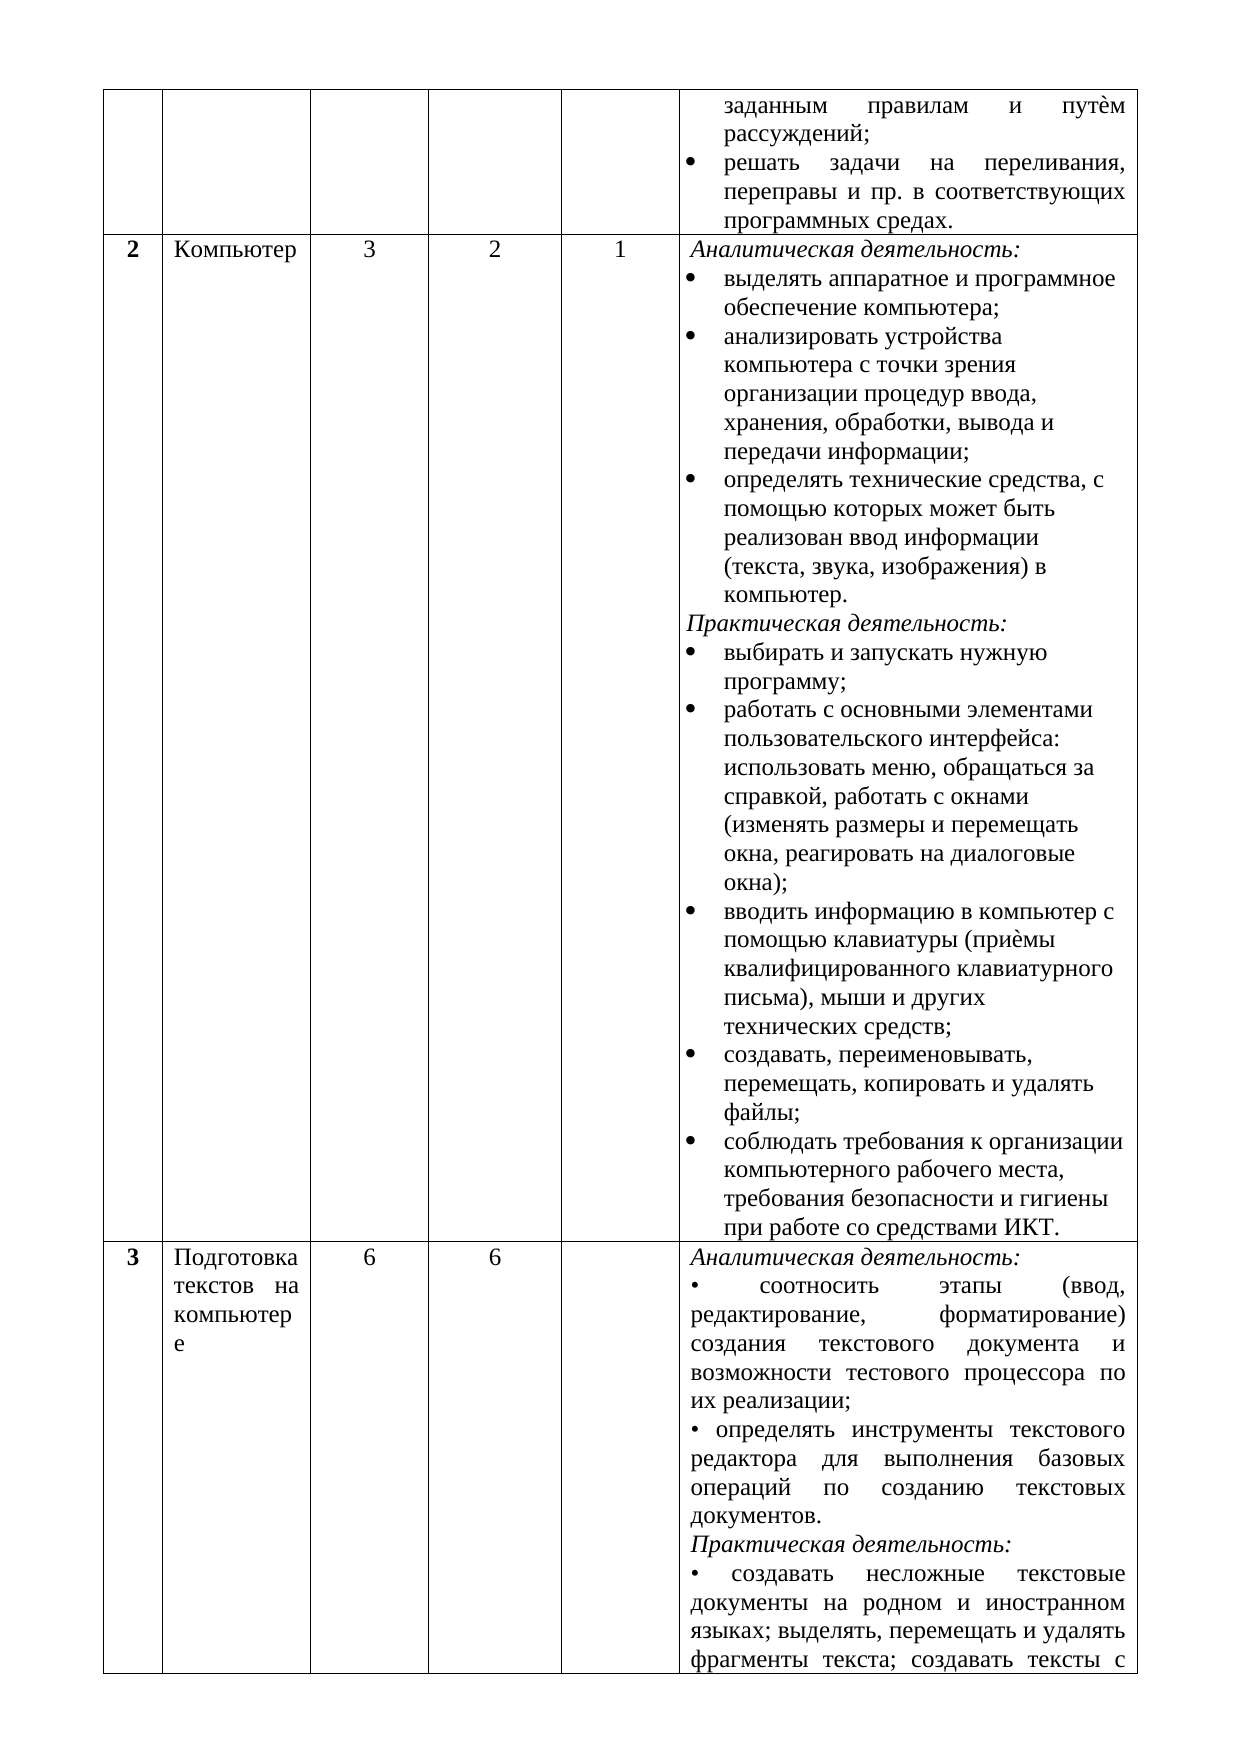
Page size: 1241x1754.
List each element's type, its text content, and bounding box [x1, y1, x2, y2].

table_cell 3 [311, 235, 428, 1241]
table_cell [562, 1242, 679, 1673]
table_cell 2 [104, 235, 162, 1241]
table_cell Компьютер [163, 235, 310, 1241]
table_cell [680, 90, 1137, 233]
table_cell 7 [429, 90, 561, 233]
table_cell 10 [311, 90, 428, 233]
table_cell 1 [104, 90, 162, 233]
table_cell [163, 1242, 310, 1673]
table_cell Аналитическая деятельность: выделять аппаратное и программное обеспечение компьютера; анализировать устройства компьютера с точки зрения организации процедур ввода, хранения, обработки, вывода и передачи информации; определять технические средства, с помощью которых может быть реализован ввод информации (текста, звука, изображения) в компьютер. Практическая деятельность: выбирать и запускать нужную программу; работать с основными элементами пользовательского интерфейса: использовать меню, обращаться за справкой, работать с окнами (изменять размеры и перемещать окна, реагировать на диалоговые окна); вводить информацию в компьютер с помощью клавиатуры (приѐмы квалифицированного клавиатурного письма), мыши и других технических средств; создавать, переименовывать, перемещать, копировать и удалять файлы; соблюдать требования к организации компьютерного рабочего места, требования безопасности и гигиены при работе со средствами ИКТ. [680, 235, 1137, 1241]
table_cell 2 [429, 235, 561, 1241]
table_cell 6 [311, 1242, 428, 1673]
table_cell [680, 1242, 1137, 1673]
table_cell 6 [429, 1242, 561, 1673]
table_cell 1 [562, 90, 679, 233]
table_cell 1 [562, 235, 679, 1241]
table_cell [163, 90, 310, 233]
table_cell 3 [104, 1242, 162, 1673]
